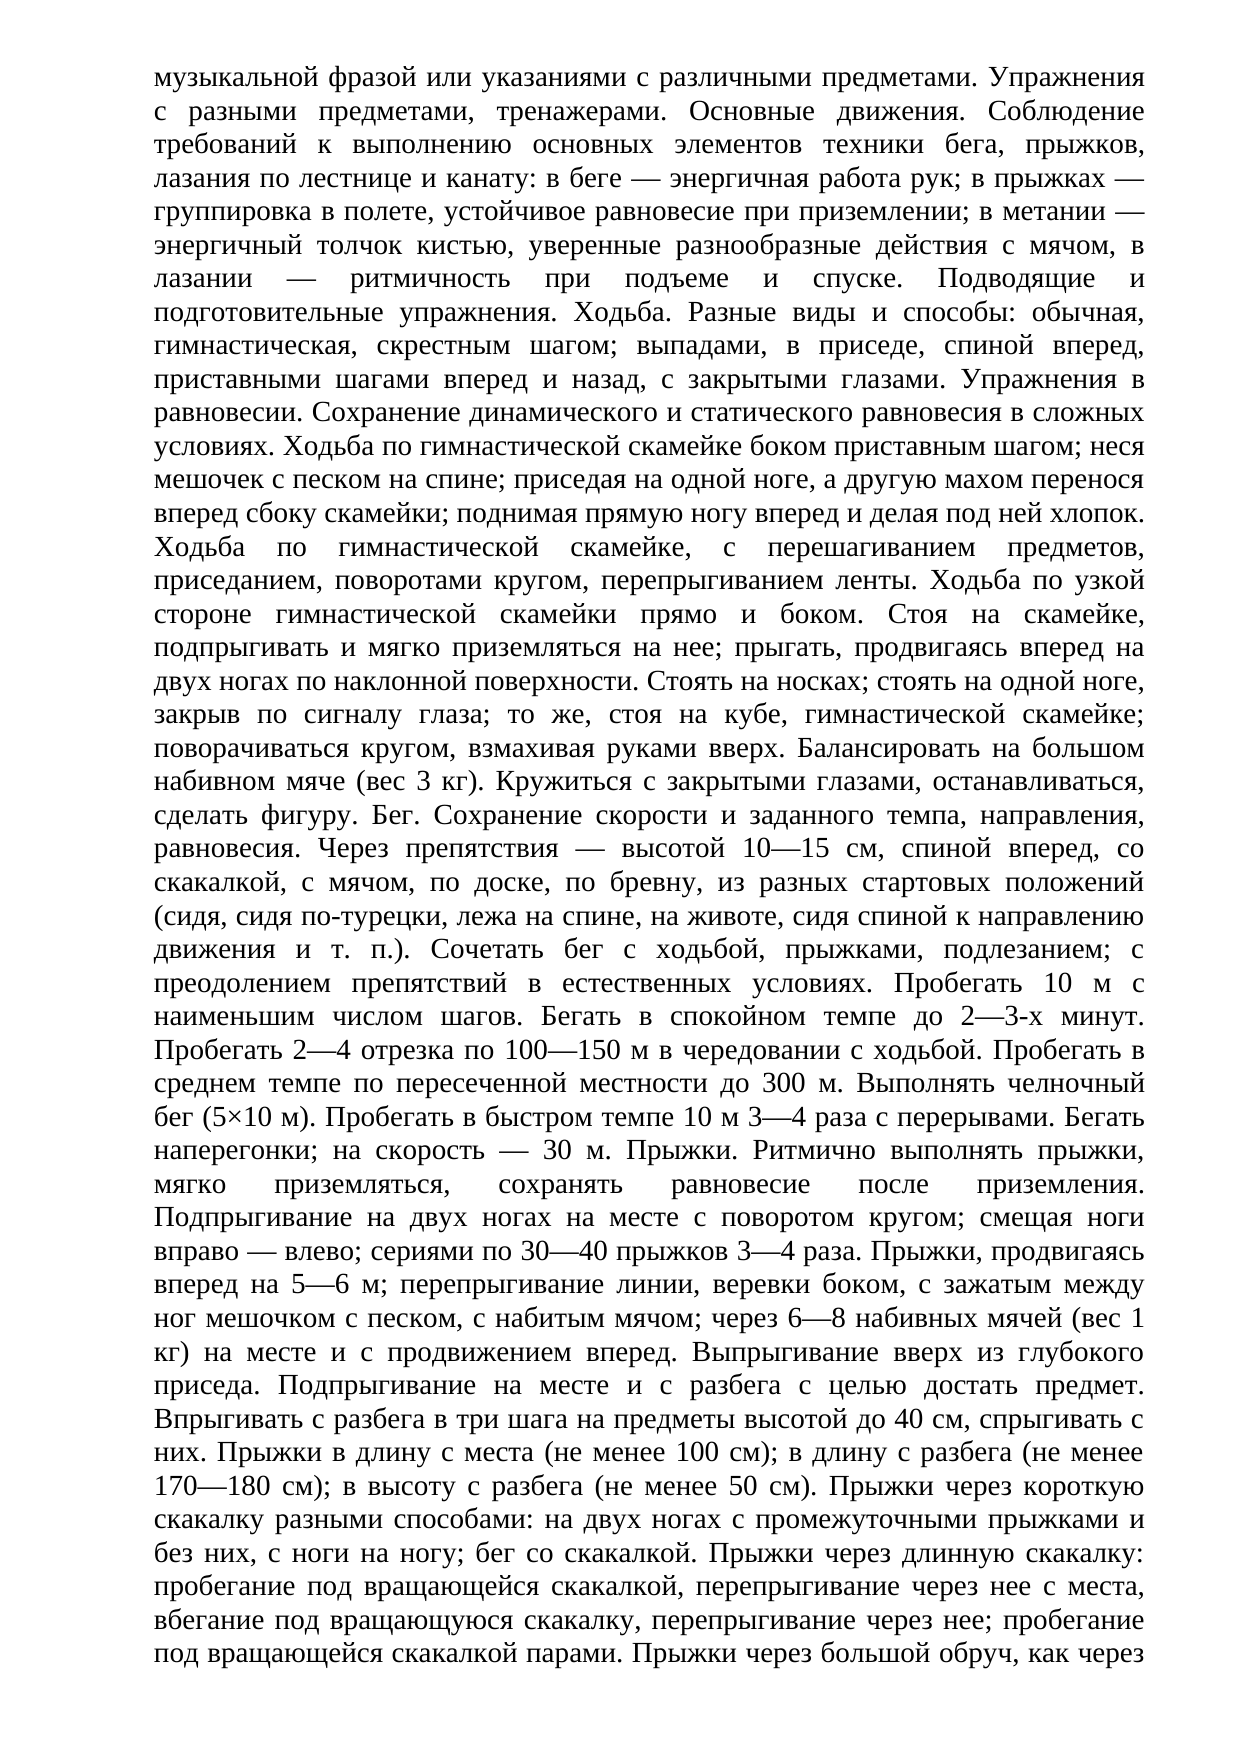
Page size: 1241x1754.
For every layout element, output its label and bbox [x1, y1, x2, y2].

text [154, 59, 1146, 1669]
